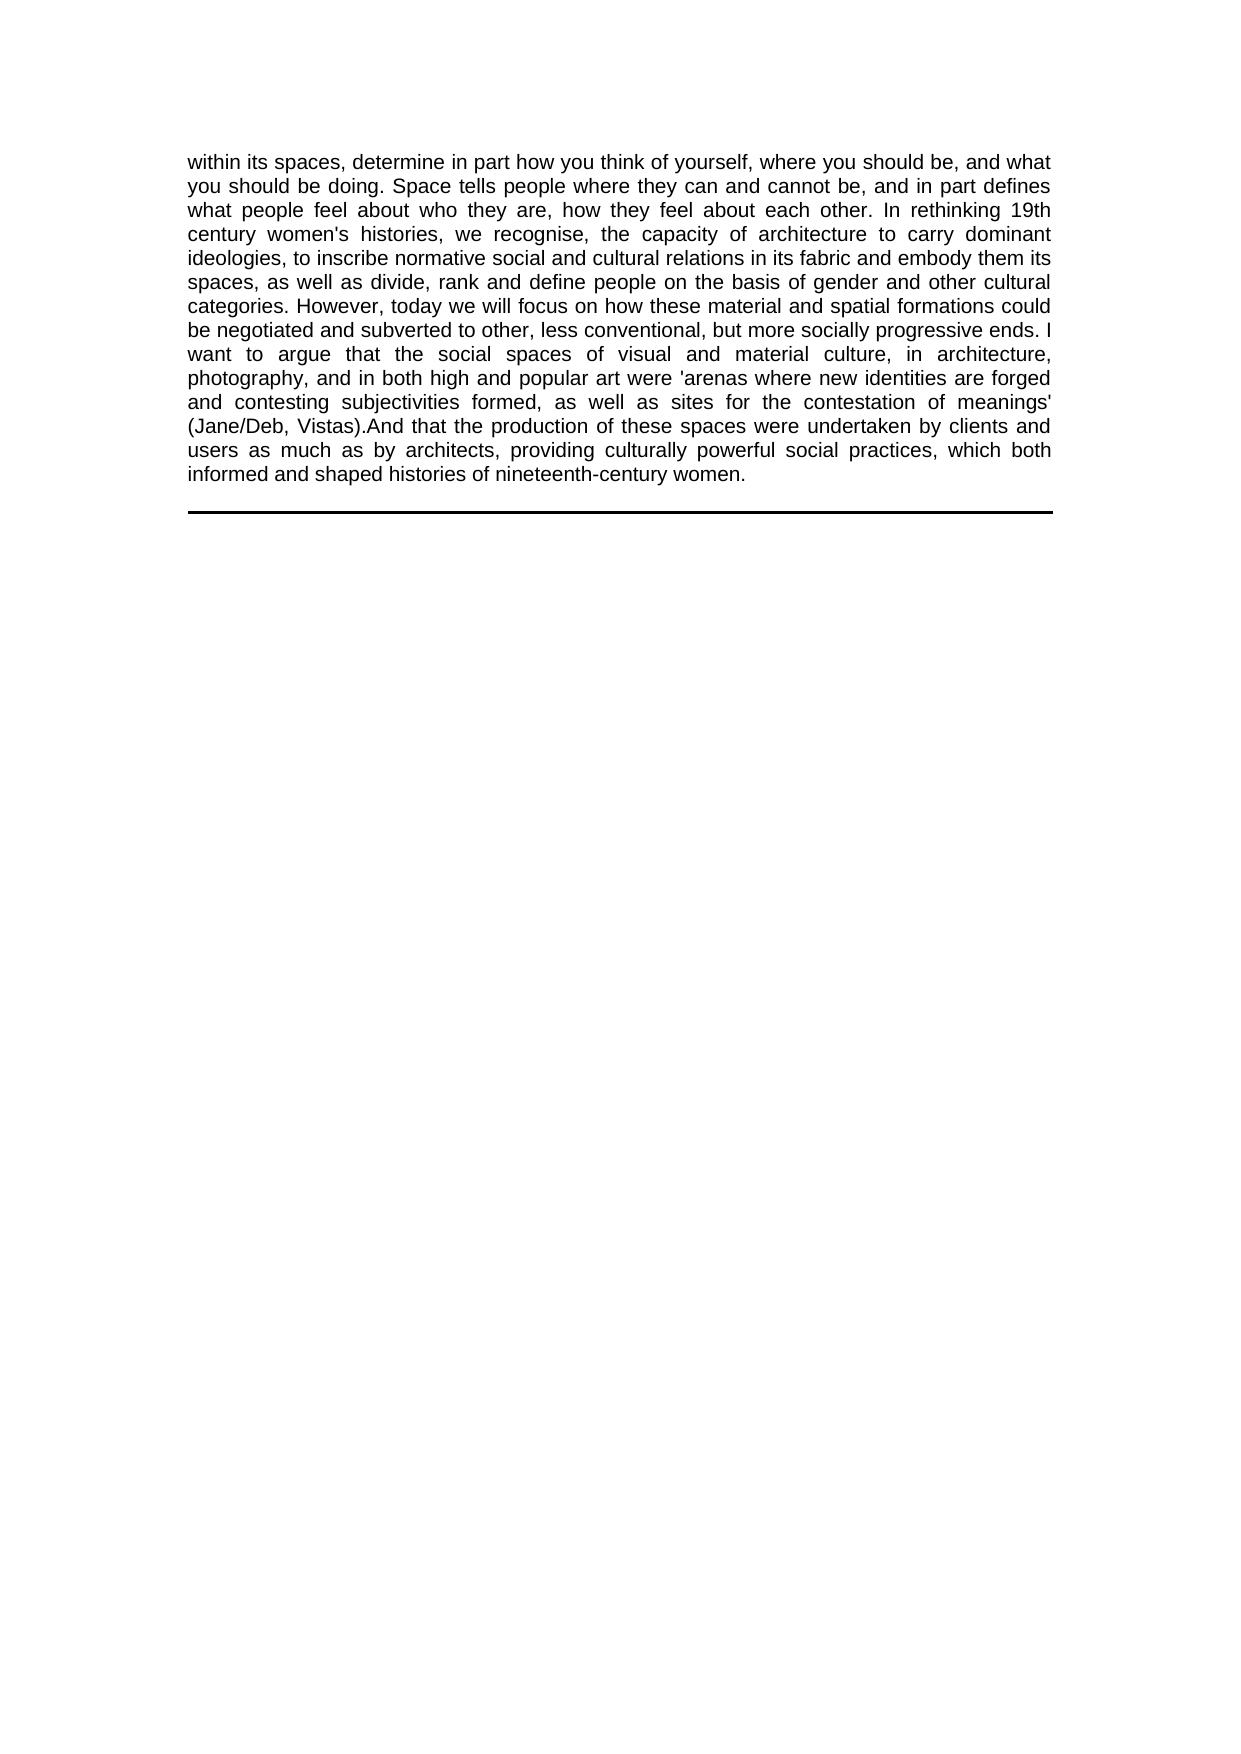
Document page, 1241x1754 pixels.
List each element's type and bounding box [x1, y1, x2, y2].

text [187, 150, 1053, 485]
